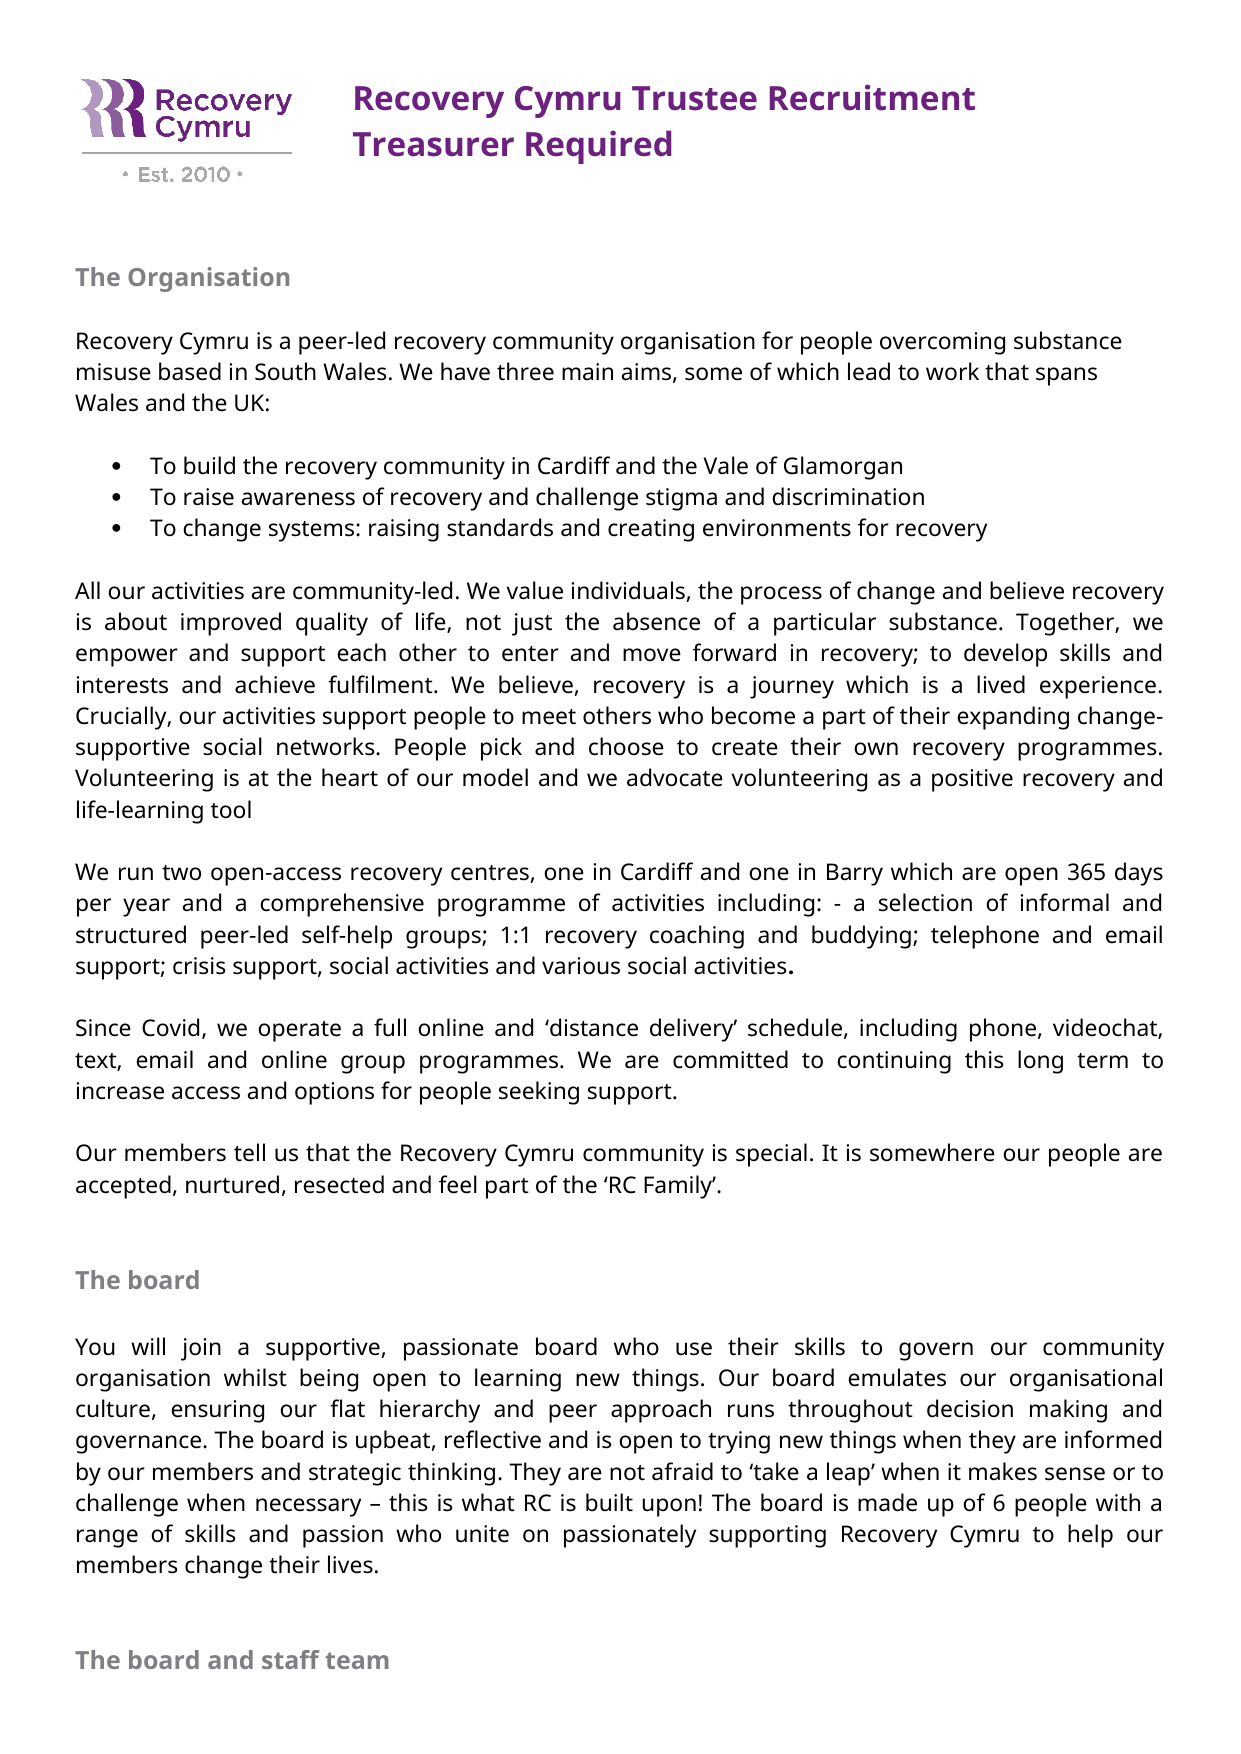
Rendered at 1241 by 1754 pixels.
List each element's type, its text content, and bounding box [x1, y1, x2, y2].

list To build the recovery community in Cardiff and the Vale of Glamorgan [112, 450, 1165, 481]
text We run two open-access recovery centres, one in Cardiff and one in Barry which are open 365 days per year and a comprehensive programme of activities including: - a selection of informal and structured peer-led self-help groups; 1:1 recovery coaching and buddying; telephone and email support; crisis support, social activities and various social activities. [75, 856, 1165, 981]
list To raise awareness of recovery and challenge stigma and discrimination [112, 481, 1165, 512]
table_header Recovery Cymru Trustee Recruitment Treasurer Required [341, 75, 1109, 197]
text The board and staff team [75, 1643, 1165, 1677]
text The Organisation [75, 259, 1165, 294]
text All our activities are community-led. We value individuals, the process of change and believe recovery is about improved quality of life, not just the absence of a particular substance. Together, we empower and support each other to enter and move forward in recovery; to develop skills and interests and achieve fulfilment. We believe, recovery is a journey which is a lived experience. Crucially, our activities support people to meet others who become a part of their expanding change-supportive social networks. People pick and choose to create their own recovery programmes. Volunteering is at the heart of our model and we advocate volunteering as a positive recovery and life-learning tool [75, 575, 1165, 825]
text The board [75, 1262, 1165, 1296]
text Recovery Cymru is a peer-led recovery community organisation for people overcoming substance misuse based in South Wales. We have three main aims, some of which lead to work that spans Wales and the UK: [75, 325, 1165, 419]
text Since Covid, we operate a full online and ‘distance delivery’ schedule, including phone, videochat, text, email and online group programmes. We are committed to continuing this long term to increase access and options for people seeking support. [75, 1012, 1165, 1106]
text Our members tell us that the Recovery Cymru community is special. It is somewhere our people are accepted, nurtured, resected and feel part of the ‘RC Family’. [75, 1137, 1165, 1200]
picture [75, 75, 299, 189]
list To change systems: raising standards and creating environments for recovery [112, 512, 1165, 544]
text You will join a supportive, passionate board who use their skills to govern our community organisation whilst being open to learning new things. Our board emulates our organisational culture, ensuring our flat hierarchy and peer approach runs throughout decision making and governance. The board is upbeat, reflective and is open to trying new things when they are informed by our members and strategic thinking. They are not afraid to ‘take a leap’ when it makes sense or to challenge when necessary – this is what RC is built upon! The board is made up of 6 people with a range of skills and passion who unite on passionately supporting Recovery Cymru to help our members change their lives. [75, 1331, 1165, 1581]
table_header [75, 75, 341, 197]
